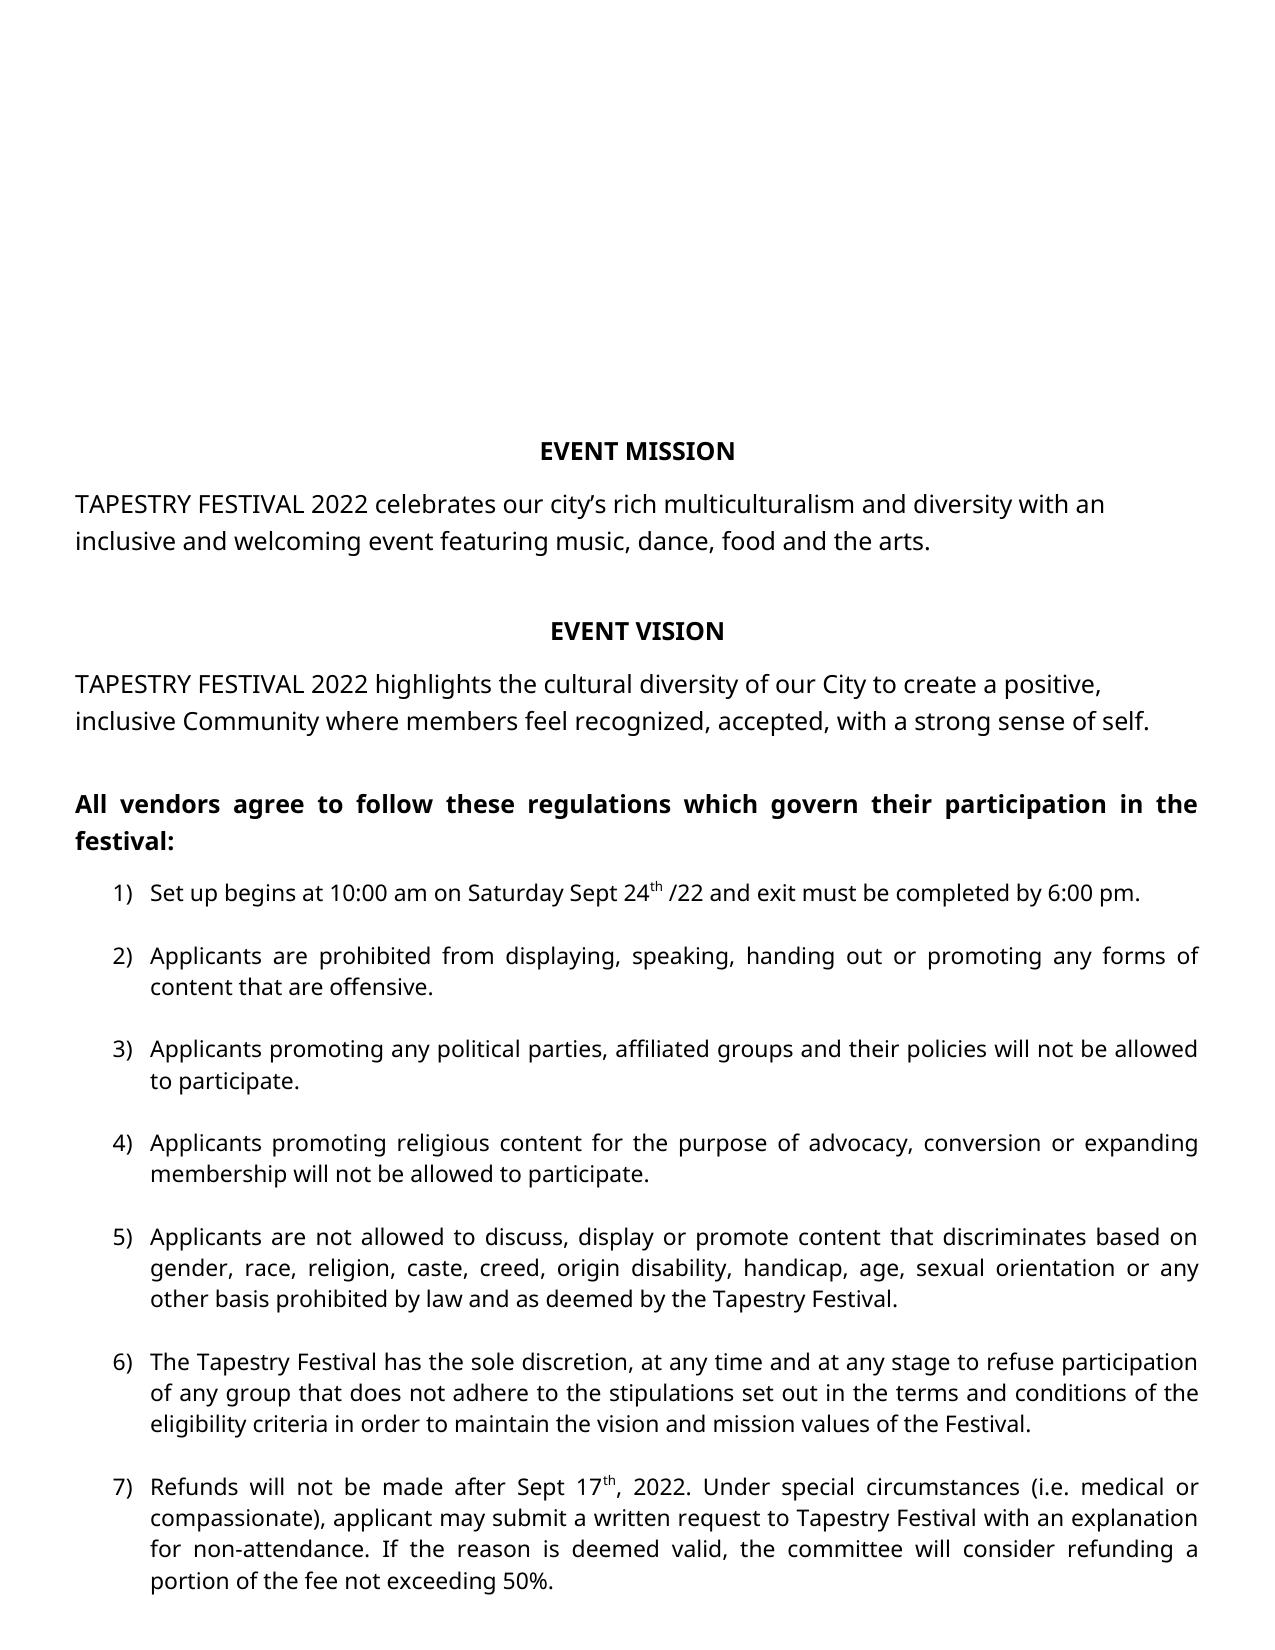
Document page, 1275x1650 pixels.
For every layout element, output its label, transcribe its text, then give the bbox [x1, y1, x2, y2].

text TAPESTRY FESTIVAL 2022 celebrates our city’s rich multiculturalism and diversity with an inclusive and welcoming event featuring music, dance, food and the arts. [75, 487, 1200, 557]
list The Tapestry Festival has the sole discretion, at any time and at any stage to refuse participation of any group that does not adhere to the stipulations set out in the terms and conditions of the eligibility criteria in order to maintain the vision and mission values of the Festival. [112, 1346, 1200, 1439]
list Applicants are prohibited from displaying, speaking, handing out or promoting any forms of content that are offensive. [112, 939, 1200, 1002]
list Applicants are not allowed to discuss, display or promote content that discriminates based on gender, race, religion, caste, creed, origin disability, handicap, age, sexual orientation or any other basis prohibited by law and as deemed by the Tapestry Festival. [112, 1221, 1200, 1314]
text EVENT VISION [75, 577, 1200, 648]
list Refunds will not be made after Sept 17th, 2022. Under special circumstances (i.e. medical or compassionate), applicant may submit a written request to Tapestry Festival with an explanation for non-attendance. If the reason is deemed valid, the committee will consider refunding a portion of the fee not exceeding 50%. [112, 1471, 1200, 1596]
text All vendors agree to follow these regulations which govern their participation in the festival: [75, 787, 1200, 858]
text EVENT MISSION [75, 433, 1200, 467]
list Set up begins at 10:00 am on Saturday Sept 24th /22 and exit must be completed by 6:00 pm. [112, 877, 1200, 908]
list Applicants promoting religious content for the purpose of advocacy, conversion or expanding membership will not be allowed to participate. [112, 1127, 1200, 1189]
list Applicants promoting any political parties, affiliated groups and their policies will not be allowed to participate. [112, 1033, 1200, 1096]
text TAPESTRY FESTIVAL 2022 highlights the cultural diversity of our City to create a positive, inclusive Community where members feel recognized, accepted, with a strong sense of self. [75, 667, 1200, 768]
